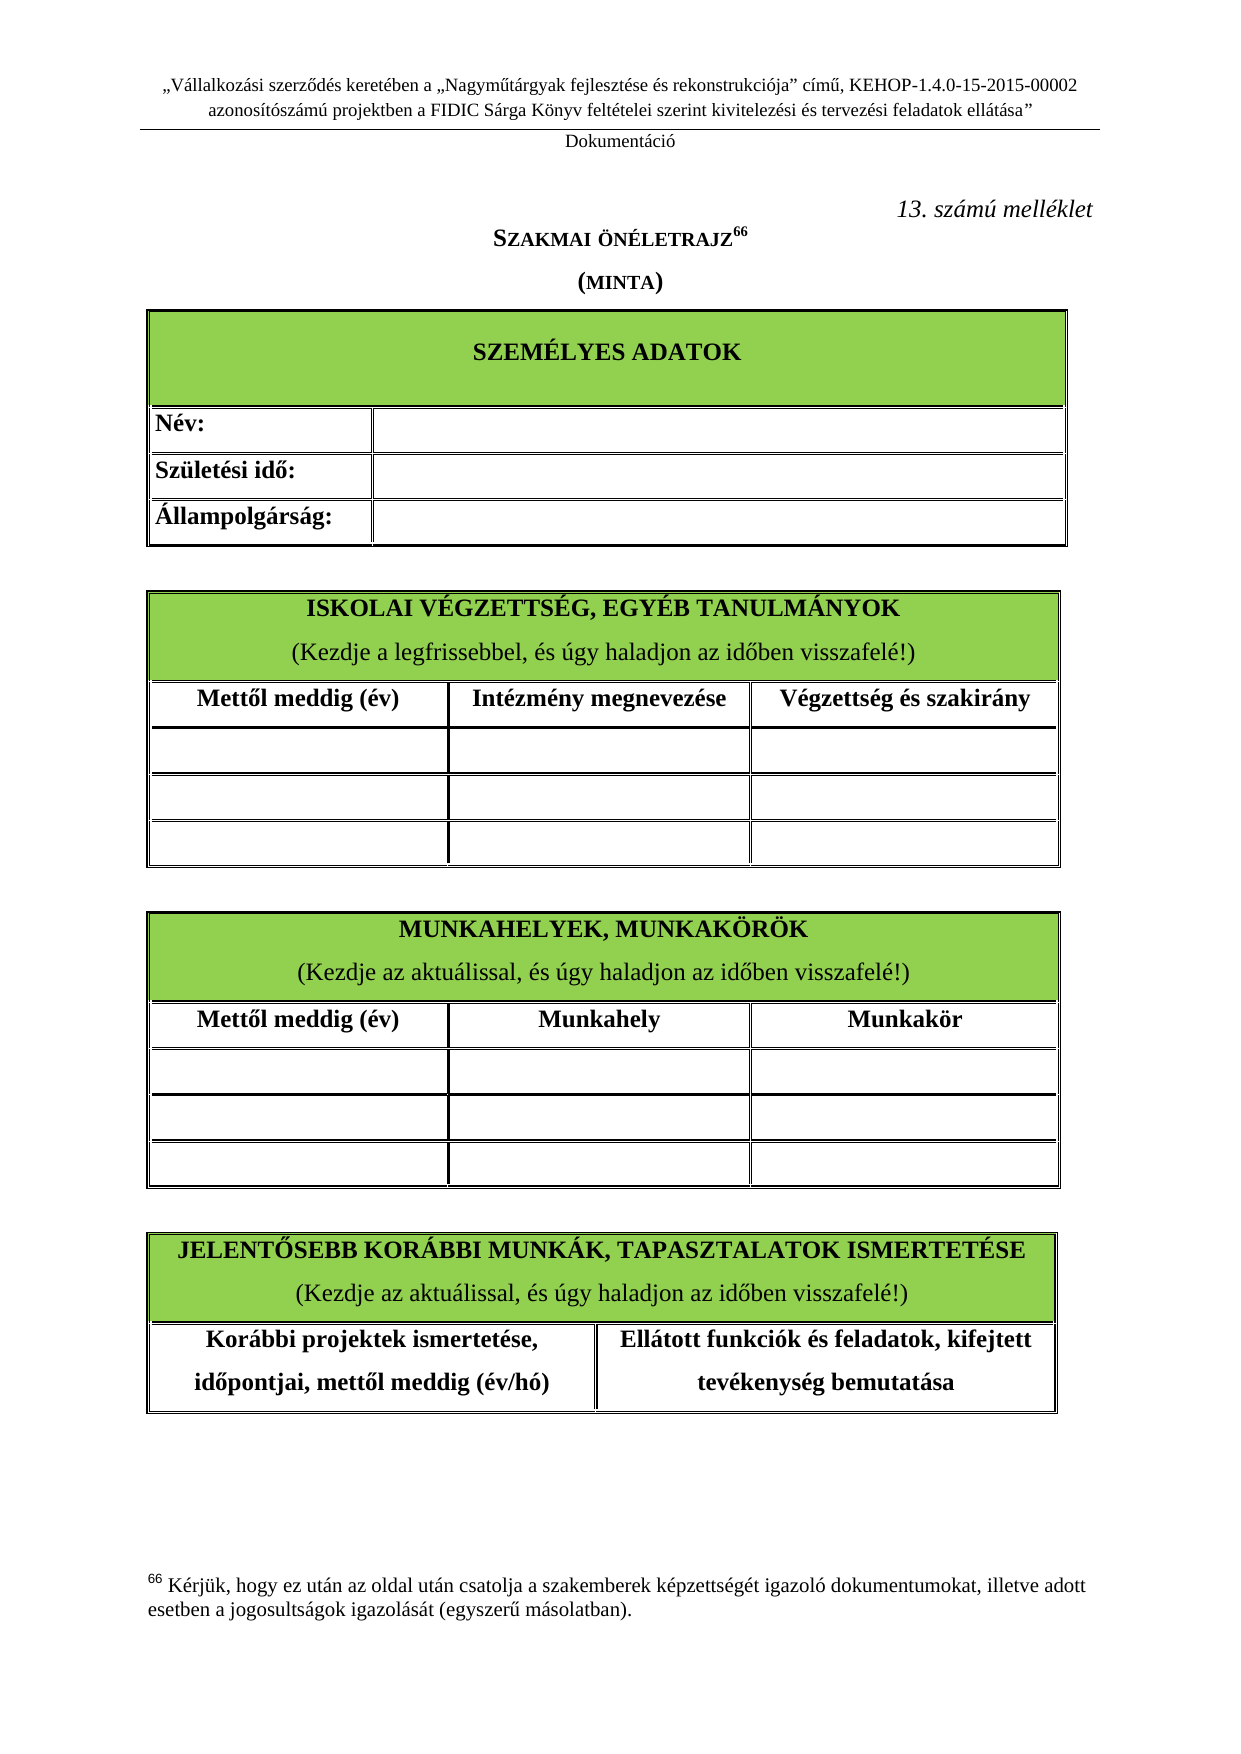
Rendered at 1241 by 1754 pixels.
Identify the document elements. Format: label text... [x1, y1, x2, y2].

table_cell Végzettség és szakirány [751, 680, 1059, 726]
text Szakmai önéletrajz [148, 223, 1093, 251]
table_cell [450, 1050, 749, 1093]
table_cell [374, 405, 1065, 451]
table_cell Mettől meddig (év) [148, 680, 448, 726]
table_cell [150, 726, 447, 772]
table_header ISKOLAI VÉGZETTSÉG, EGYÉB TANULMÁNYOK (Kezdje a legfrissebbel, és úgy haladjon az időben visszafelé!) [150, 594, 1058, 680]
table_cell Mettől meddig (év) [150, 1000, 447, 1047]
table_cell [148, 1093, 447, 1139]
table_header SZEMÉLYES ADATOK [150, 312, 1065, 405]
table_cell [450, 729, 749, 772]
table_cell Állampolgárság: [148, 498, 372, 544]
table_cell [751, 819, 1058, 865]
table_cell Munkakör [752, 1000, 1058, 1047]
table_cell Korábbi projektek ismertetése, időpontjai, mettől meddig (év/hó) [150, 1321, 596, 1411]
table_cell [373, 498, 1066, 544]
table_cell [450, 776, 749, 818]
table_cell [752, 772, 1058, 818]
text 13. számú melléklet [148, 194, 1093, 223]
table_cell [150, 819, 448, 865]
table_header JELENTŐSEBB KORÁBBI MUNKÁK, TAPASZTALATOK ISMERTETÉSE (Kezdje az aktuálissal, és úgy haladjon az időben visszafelé!) [150, 1235, 1054, 1321]
table_cell Munkahely [450, 1004, 749, 1047]
table_cell [148, 1047, 448, 1093]
table_cell [448, 822, 751, 865]
text (minta) [148, 266, 1093, 294]
table_cell [751, 1047, 1059, 1093]
table_cell [752, 1093, 1059, 1139]
table_cell [752, 726, 1058, 772]
table_cell [374, 451, 1065, 498]
table_cell Intézmény megnevezése [450, 683, 749, 726]
table_cell [450, 1096, 749, 1139]
table_cell Ellátott funkciók és feladatok, kifejtett tevékenység bemutatása [596, 1321, 1055, 1411]
table_cell Születési idő: [150, 451, 371, 498]
table_cell Név: [150, 405, 371, 451]
table_cell [448, 1143, 751, 1185]
table_cell [150, 1139, 448, 1185]
table_cell [150, 772, 447, 818]
table_cell [751, 1139, 1058, 1185]
